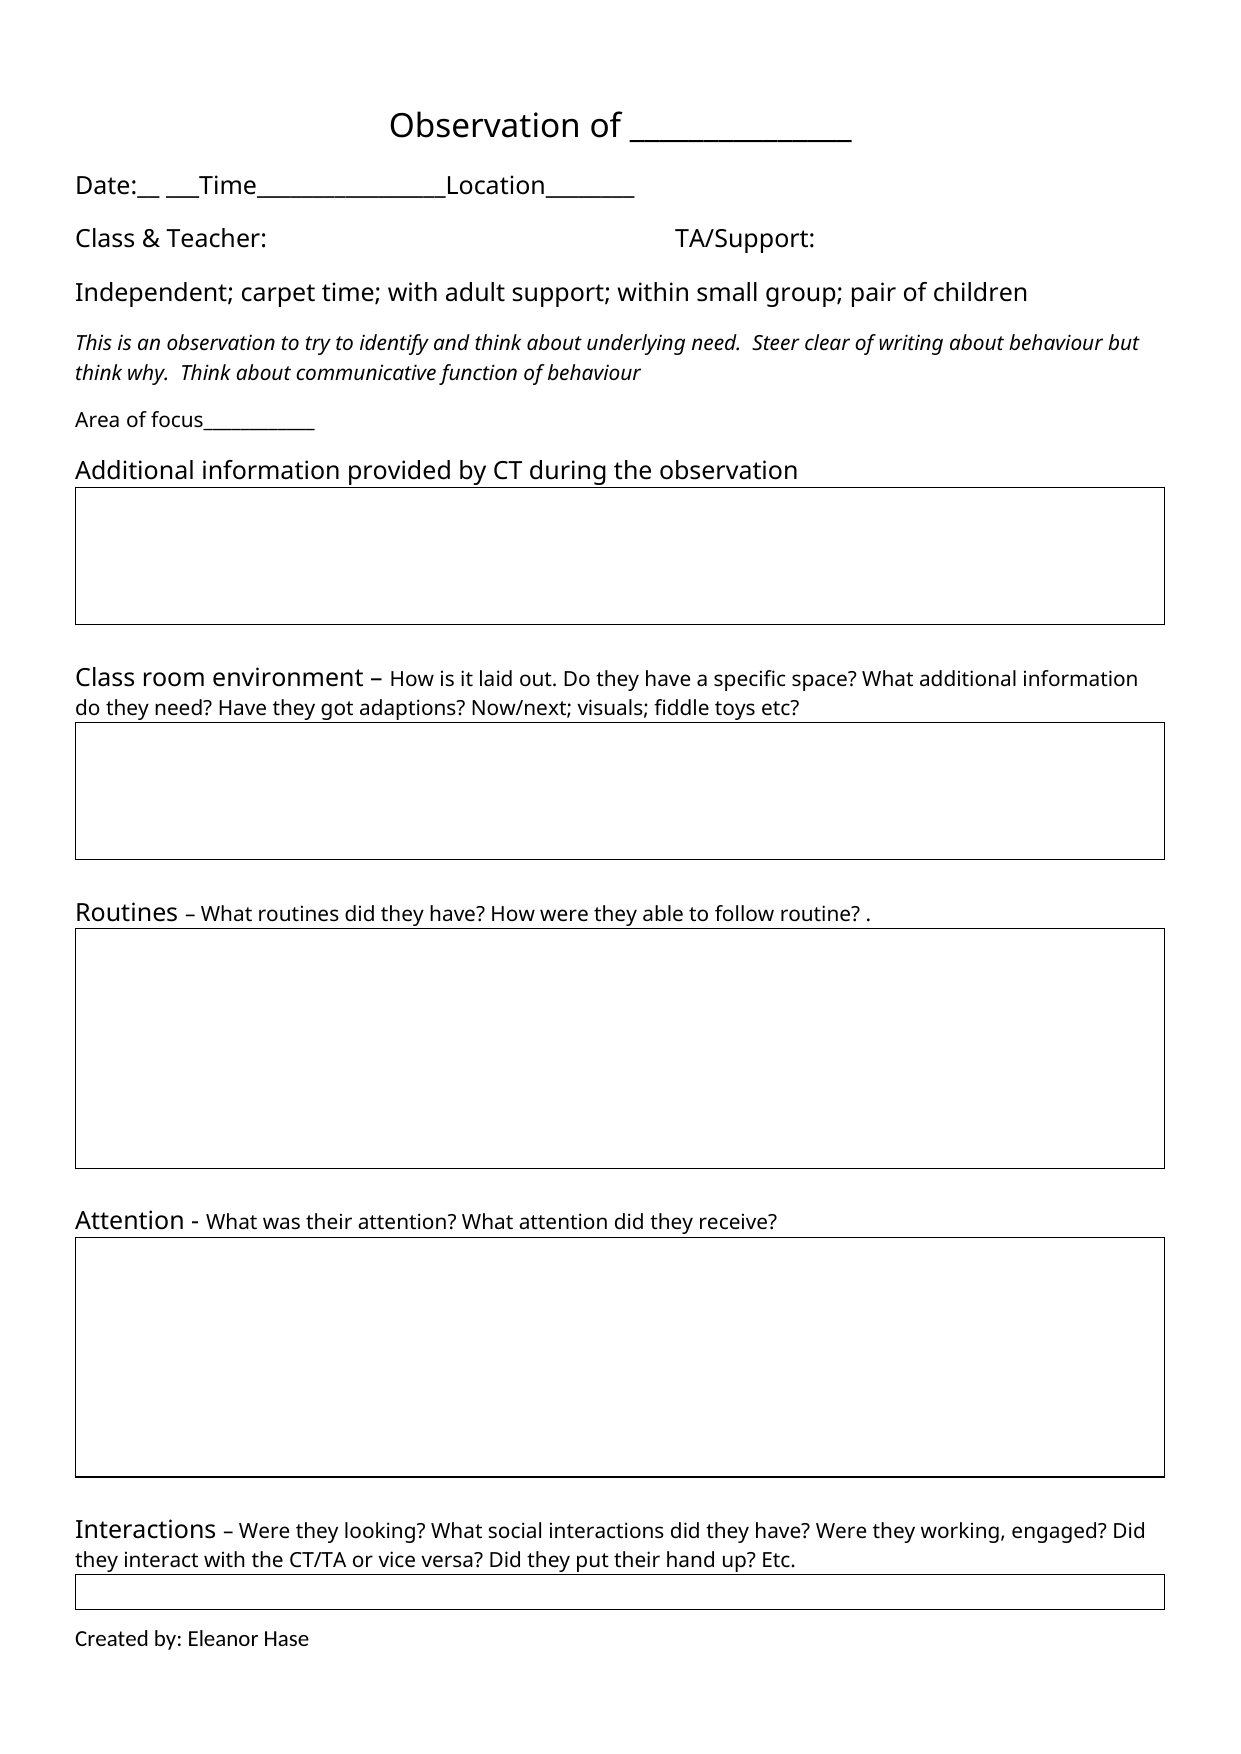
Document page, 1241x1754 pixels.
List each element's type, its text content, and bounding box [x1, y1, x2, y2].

text Interactions – Were they looking? What social interactions did they have? Were they working, engaged? Did they interact with the CT/TA or vice versa? Did they put their hand up? Etc. [75, 1512, 1165, 1574]
table_header [76, 488, 1164, 624]
table_header [76, 1238, 1164, 1476]
table_header [76, 929, 1164, 1168]
text Attention - What was their attention? What attention did they receive? [75, 1203, 1165, 1237]
table_header [76, 723, 1164, 859]
table_header [76, 1575, 1164, 1609]
text This is an observation to try to identify and think about underlying need. Steer clear of writing about behaviour but think why. Think about communicative function of behaviour [75, 328, 1165, 387]
text Routines – What routines did they have? How were they able to follow routine? . [75, 894, 1165, 928]
text Observation of _______________ [75, 102, 1165, 147]
text Class & Teacher: TA/Support: [75, 221, 1165, 255]
text Area of focus____________ [75, 406, 1165, 434]
text Additional information provided by CT during the observation [75, 453, 1165, 487]
text Class room environment – How is it laid out. Do they have a specific space? What additional information do they need? Have they got adaptions? Now/next; visuals; fiddle toys etc? [75, 659, 1165, 722]
text Date:__ ___Time_________________Location________ [75, 167, 1165, 201]
text Independent; carpet time; with adult support; within small group; pair of children [75, 274, 1165, 308]
